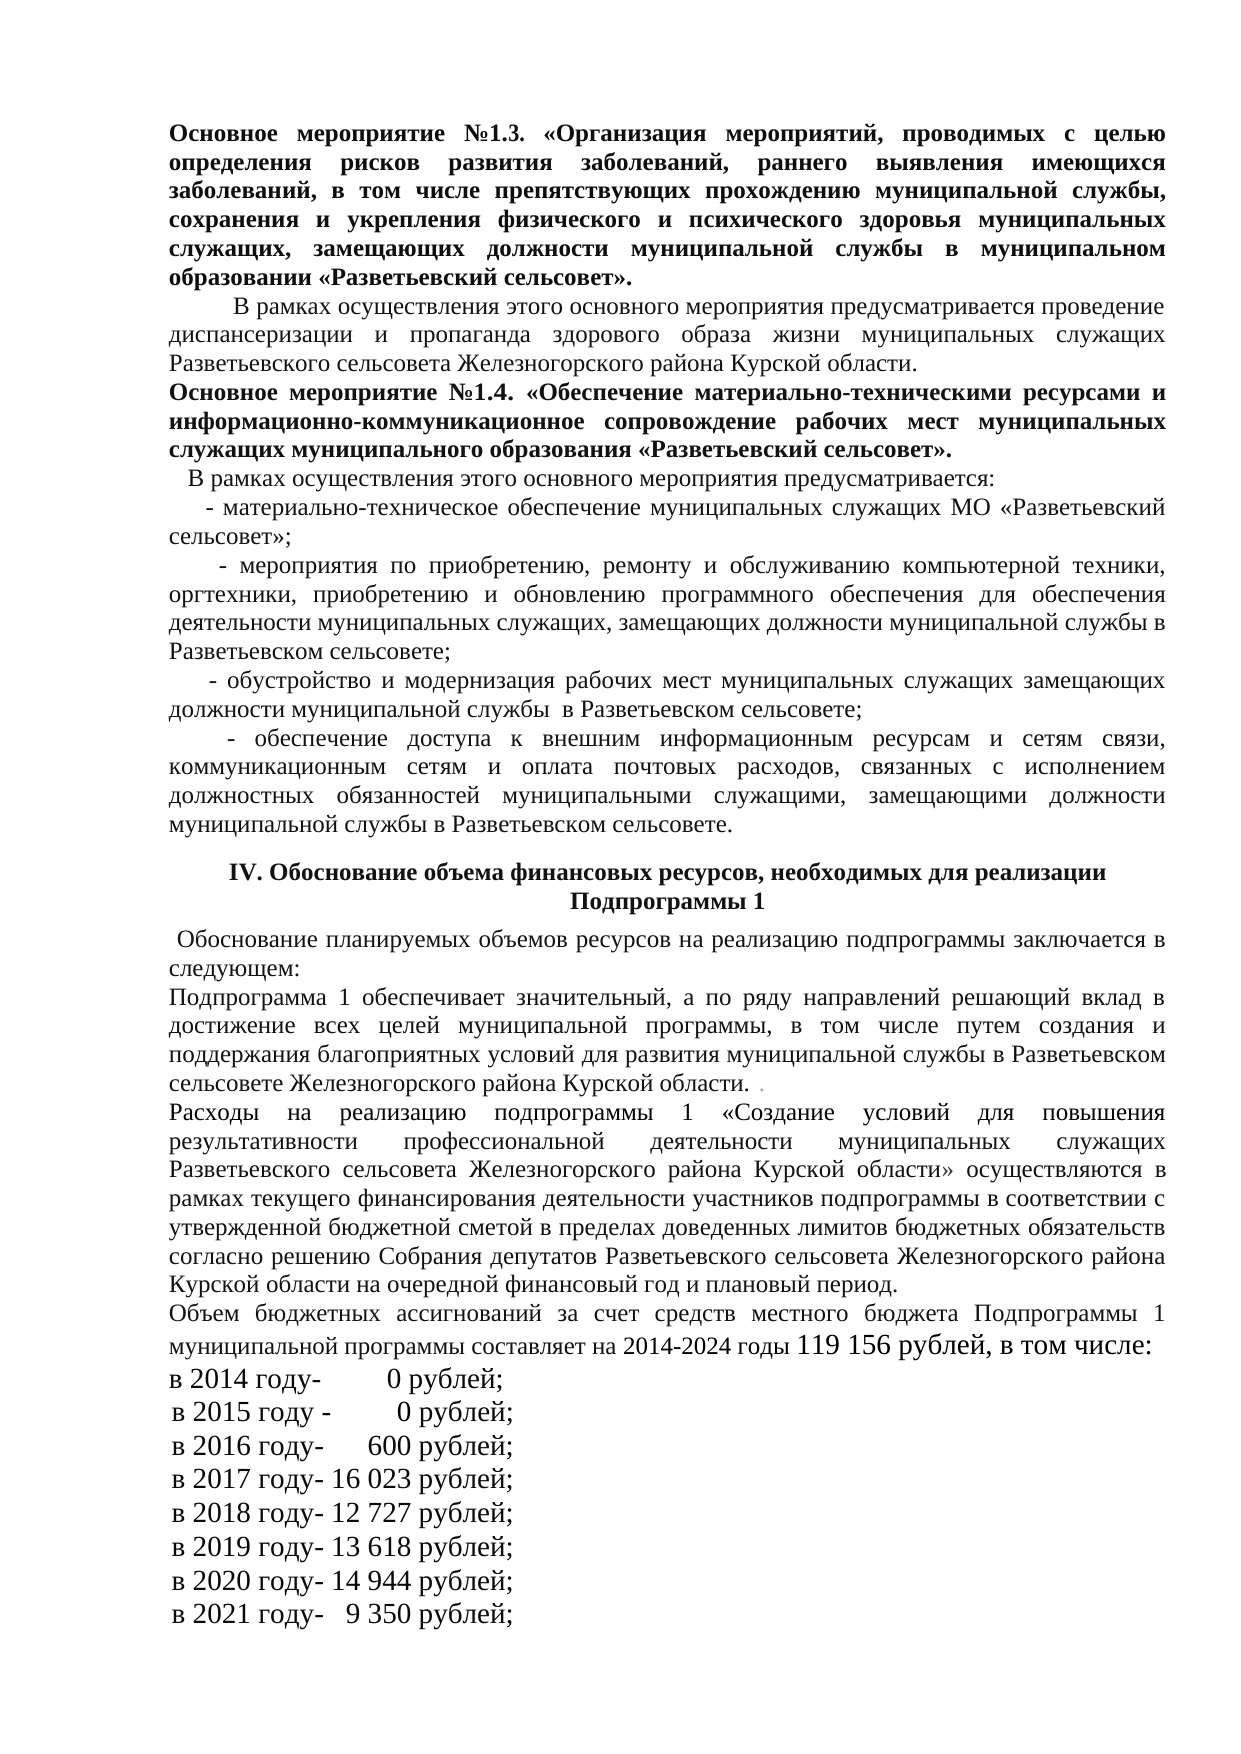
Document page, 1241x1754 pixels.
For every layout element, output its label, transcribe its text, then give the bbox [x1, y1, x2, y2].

text - обеспечение доступа к внешним информационным ресурсам и сетям связи, коммуникационным сетям и оплата почтовых расходов, связанных с исполнением должностных обязанностей муниципальными служащими, замещающими должности муниципальной службы в Разветьевском сельсовете. [169, 723, 1167, 838]
text Расходы на реализацию подпрограммы 1 «Создание условий для повышения результативности профессиональной деятельности муниципальных служащих Разветьевского сельсовета Железногорского района Курской области» осуществляются в рамках текущего финансирования деятельности участников подпрограммы в соответствии с утвержденной бюджетной сметой в пределах доведенных лимитов бюджетных обязательств согласно решению Собрания депутатов Разветьевского сельсовета Железногорского района Курской области на очередной финансовый год и плановый период. [169, 1097, 1167, 1298]
text в 2015 году - 0 рублей; [171, 1394, 1167, 1428]
text в 2016 году- 600 рублей; [171, 1428, 1167, 1462]
text в 2017 году- 16 023 рублей; [171, 1462, 1167, 1495]
text Основное мероприятие №1.4. «Обеспечение материально-техническими ресурсами и информационно-коммуникационное сопровождение рабочих мест муниципальных служащих муниципального образования «Разветьевский сельсовет». [169, 377, 1167, 463]
text в 2020 году- 14 944 рублей; [171, 1563, 1167, 1596]
text в 2018 году- 12 727 рублей; [171, 1495, 1167, 1529]
text Подпрограмма 1 обеспечивает значительный, а по ряду направлений решающий вклад в достижение всех целей муниципальной программы, в том числе путем создания и поддержания благоприятных условий для развития муниципальной службы в Разветьевском сельсовете Железногорского района Курской области. . [169, 982, 1167, 1097]
text - обустройство и модернизация рабочих мест муниципальных служащих замещающих должности муниципальной службы в Разветьевском сельсовете; [169, 665, 1167, 722]
text IV. Обоснование объема финансовых ресурсов, необходимых для реализации Подпрограммы 1 [169, 857, 1167, 914]
text Объем бюджетных ассигнований за счет средств местного бюджета Подпрограммы 1 муниципальной программы составляет на 2014-2024 годы 119 156 рублей, в том числе: [169, 1298, 1167, 1361]
text Основное мероприятие №1.3. «Организация мероприятий, проводимых с целью определения рисков развития заболеваний, раннего выявления имеющихся заболеваний, в том числе препятствующих прохождению муниципальной службы, сохранения и укрепления физического и психического здоровья муниципальных служащих, замещающих должности муниципальной службы в муниципальном образовании «Разветьевский сельсовет». [169, 118, 1167, 291]
text в 2021 году- 9 350 рублей; [171, 1596, 1167, 1630]
text В рамках осуществления этого основного мероприятия предусматривается: [169, 463, 1167, 492]
text Обоснование планируемых объемов ресурсов на реализацию подпрограммы заключается в следующем: [169, 924, 1167, 982]
text - материально-техническое обеспечение муниципальных служащих МО «Разветьевский сельсовет»; [169, 492, 1167, 550]
text В рамках осуществления этого основного мероприятия предусматривается проведение диспансеризации и пропаганда здорового образа жизни муниципальных служащих Разветьевского сельсовета Железногорского района Курской области. [169, 291, 1167, 377]
text - мероприятия по приобретению, ремонту и обслуживанию компьютерной техники, оргтехники, приобретению и обновлению программного обеспечения для обеспечения деятельности муниципальных служащих, замещающих должности муниципальной службы в Разветьевском сельсовете; [169, 550, 1167, 665]
text в 2019 году- 13 618 рублей; [171, 1529, 1167, 1562]
text в 2014 году- 0 рублей; [169, 1361, 1167, 1394]
